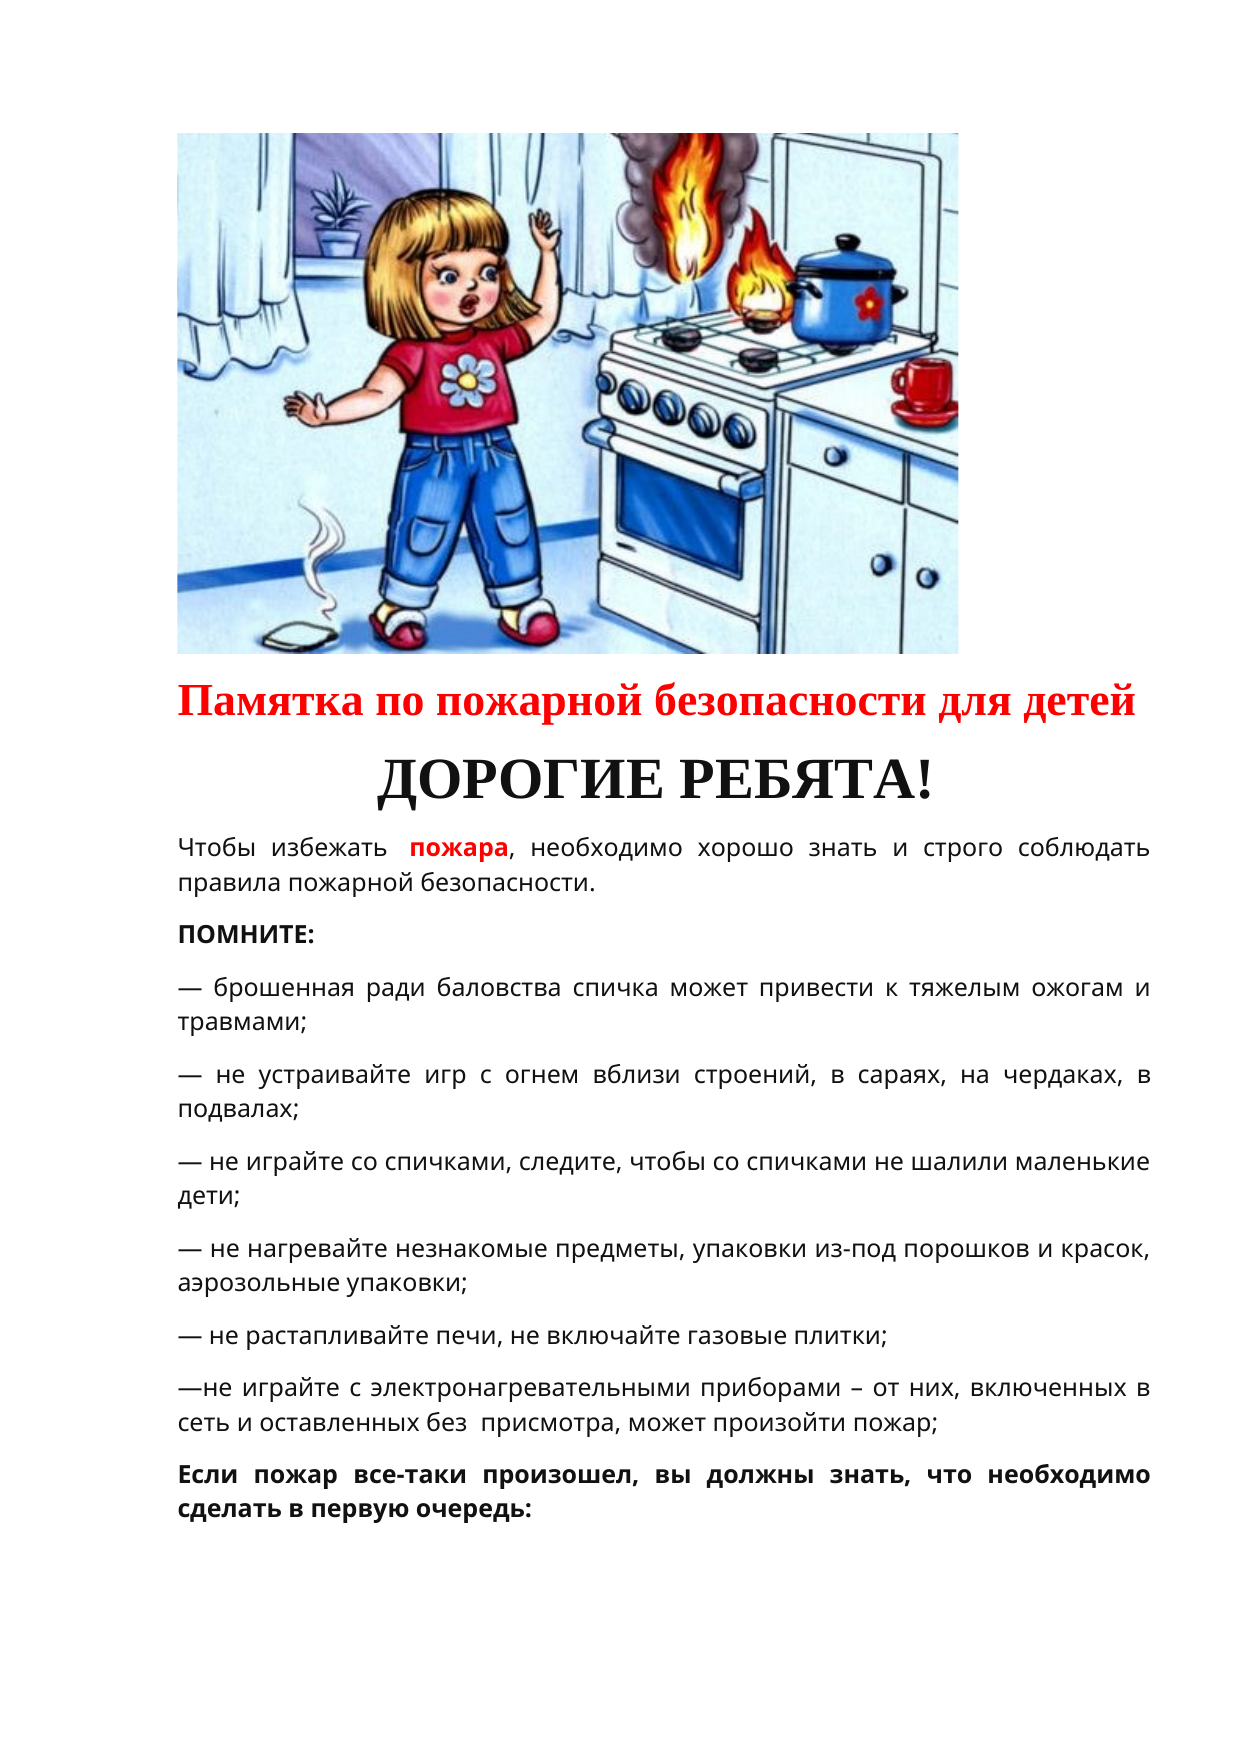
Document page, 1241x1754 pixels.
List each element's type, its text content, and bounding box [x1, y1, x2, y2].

text ДОРОГИЕ РЕБЯТА! [177, 744, 1152, 811]
text Чтобы избежать пожара, необходимо хорошо знать и строго соблюдать правила пожарной безопасности. [177, 830, 1152, 898]
picture [177, 133, 959, 654]
text — брошенная ради баловства спичка может привести к тяжелым ожогам и травмами; [177, 970, 1152, 1038]
text — не растапливайте печи, не включайте газовые плитки; [177, 1317, 1152, 1351]
text Если пожар все-таки произошел, вы должны знать, что необходимо сделать в первую очередь: [177, 1457, 1152, 1525]
text — не нагревайте незнакомые предметы, упаковки из-под порошков и красок, аэрозольные упаковки; [177, 1230, 1152, 1298]
text —не играйте с электронагревательными приборами – от них, включенных в сеть и оставленных без присмотра, может произойти пожар; [177, 1370, 1152, 1438]
text — не играйте со спичками, следите, чтобы со спичками не шалили маленькие дети; [177, 1143, 1152, 1212]
text — не устраивайте игр с огнем вблизи строений, в сараях, на чердаках, в подвалах; [177, 1057, 1152, 1125]
text Памятка по пожарной безопасности для детей [177, 673, 1152, 726]
text ПОМНИТЕ: [177, 917, 1152, 951]
